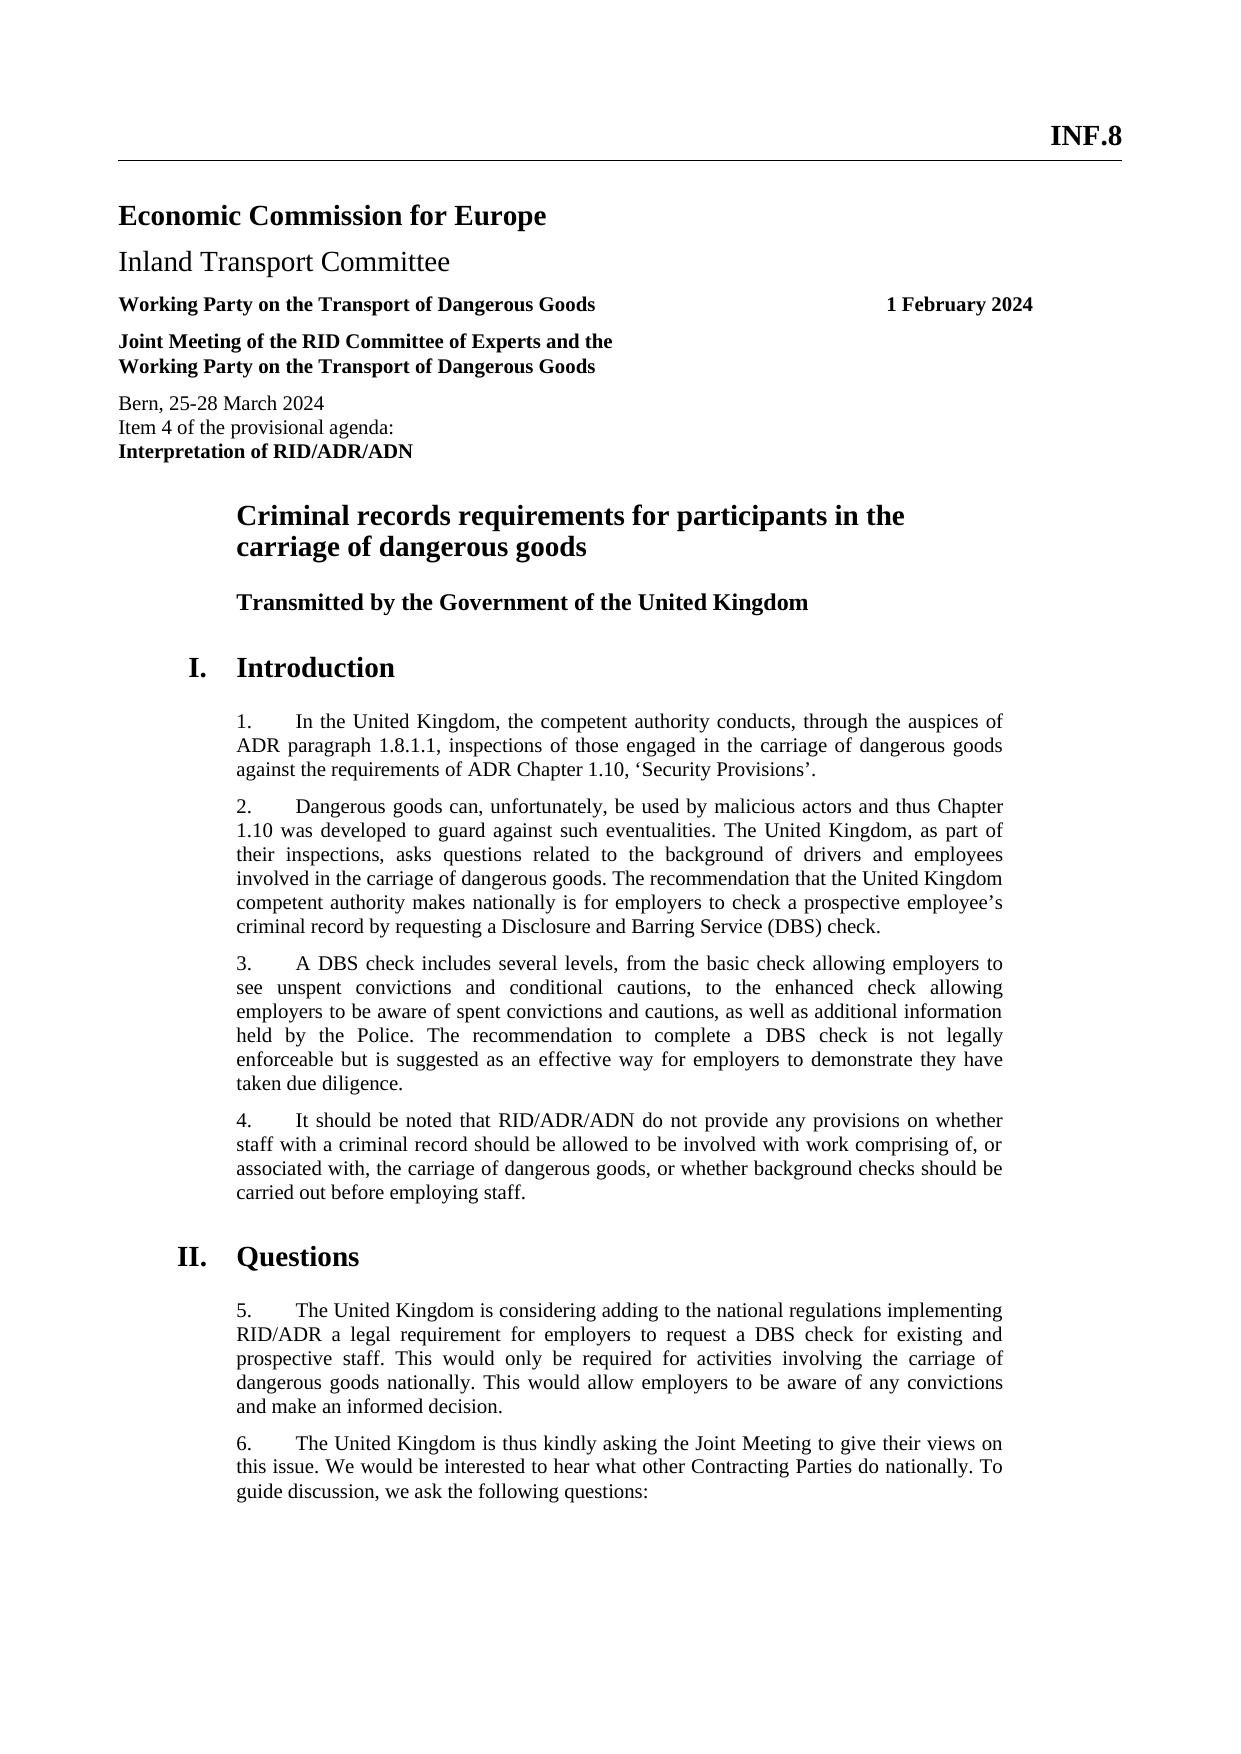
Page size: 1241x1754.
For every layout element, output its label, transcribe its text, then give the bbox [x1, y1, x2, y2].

text Bern, 25-28 March 2024 Item 4 of the provisional agenda: Interpretation of RID/ADR/ADN [118, 391, 1122, 463]
text I. Introduction [118, 653, 1004, 684]
text II. Questions [118, 1241, 1004, 1273]
text 5. The United Kingdom is considering adding to the national regulations implementing RID/ADR a legal requirement for employers to request a DBS check for existing and prospective staff. This would only be required for activities involving the carriage of dangerous goods nationally. This would allow employers to be aware of any convictions and make an informed decision. [236, 1298, 1004, 1418]
text Joint Meeting of the RID Committee of Experts and the Working Party on the Transport of Dangerous Goods [118, 328, 1122, 378]
text Inland Transport Committee [118, 244, 1122, 278]
text 3. A DBS check includes several levels, from the basic check allowing employers to see unspent convictions and conditional cautions, to the enhanced check allowing employers to be aware of spent convictions and cautions, as well as additional information held by the Police. The recommendation to complete a DBS check is not legally enforceable but is suggested as an effective way for employers to demonstrate they have taken due diligence. [236, 951, 1004, 1095]
text 1. In the United Kingdom, the competent authority conducts, through the auspices of ADR paragraph 1.8.1.1, inspections of those engaged in the carriage of dangerous goods against the requirements of ADR Chapter 1.10, ‘Security Provisions’. [236, 709, 1004, 781]
text 4. It should be noted that RID/ADR/ADN do not provide any provisions on whether staff with a criminal record should be allowed to be involved with work comprising of, or associated with, the carriage of dangerous goods, or whether background checks should be carried out before employing staff. [236, 1108, 1004, 1204]
text Transmitted by the Government of the United Kingdom [118, 588, 1122, 615]
text 6. The United Kingdom is thus kindly asking the Joint Meeting to give their views on this issue. We would be interested to hear what other Contracting Parties do nationally. To guide discussion, we ask the following questions: [236, 1430, 1004, 1503]
text 2. Dangerous goods can, unfortunately, be used by malicious actors and thus Chapter 1.10 was developed to guard against such eventualities. The United Kingdom, as part of their inspections, asks questions related to the background of drivers and employees involved in the carriage of dangerous goods. The recommendation that the United Kingdom competent authority makes nationally is for employers to check a prospective employee’s criminal record by requesting a Disclosure and Barring Service (DBS) check. [236, 794, 1004, 938]
text Criminal records requirements for participants in the carriage of dangerous goods [118, 500, 1004, 563]
text Economic Commission for [118, 198, 1122, 232]
text Working Party on the Transport of Dangerous Goods 1 February 2024 [118, 291, 1122, 316]
